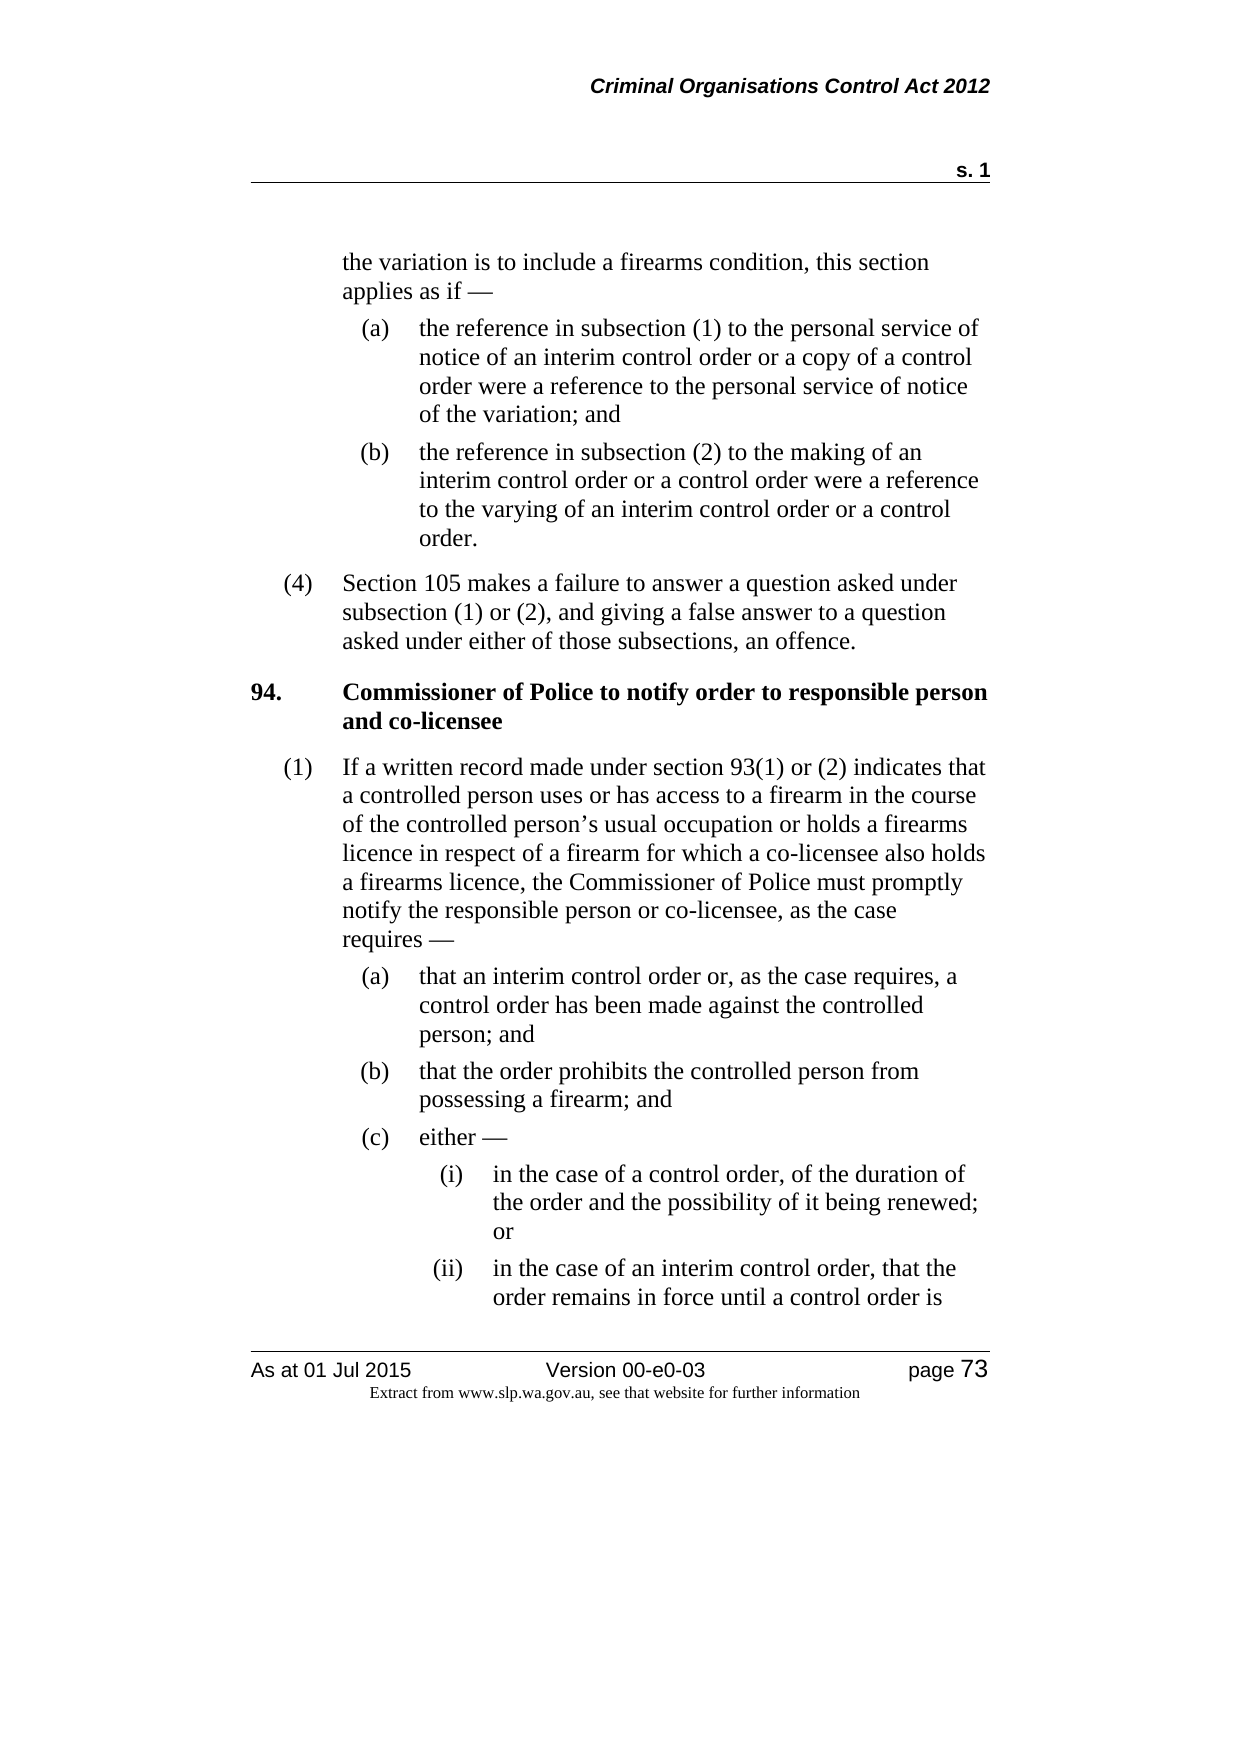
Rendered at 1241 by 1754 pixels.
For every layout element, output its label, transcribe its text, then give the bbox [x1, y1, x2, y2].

text (a) that an interim control order or, as the case requires, a control order has been made against the controlled person; and [251, 961, 990, 1047]
text (b) that the order prohibits the controlled person from possessing a firearm; and [251, 1056, 990, 1113]
text (1) If a written record made under section 93(1) or (2) indicates that a controlled person uses or has access to a firearm in the course of the controlled person’s usual occupation or holds a firearms licence in respect of a firearm for which a co-licensee also holds a firearms licence, the Commissioner of Police must promptly notify the responsible person or co-licensee, as the case requires — [251, 752, 990, 953]
subtitle 94. Commissioner of Police to notify order to responsible person and co-licensee [251, 677, 990, 735]
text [251, 1253, 990, 1311]
text (c) either — [251, 1122, 990, 1150]
text (4) Section 105 makes a failure to answer a question asked under subsection (1) or (2), and giving a false answer to a question asked under either of those subsections, an offence. [251, 568, 990, 654]
text (a) the reference in subsection (1) to the personal service of notice of an interim control order or a copy of a control order were a reference to the personal service of notice of the variation; and [251, 313, 990, 428]
text (i) in the case of a control order, of the duration of the order and the possibility of it being renewed; or [251, 1159, 990, 1245]
text (b) the reference in subsection (2) to the making of an interim control order or a control order were a reference to the varying of an interim control order or a control order. [251, 437, 990, 552]
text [251, 247, 990, 305]
